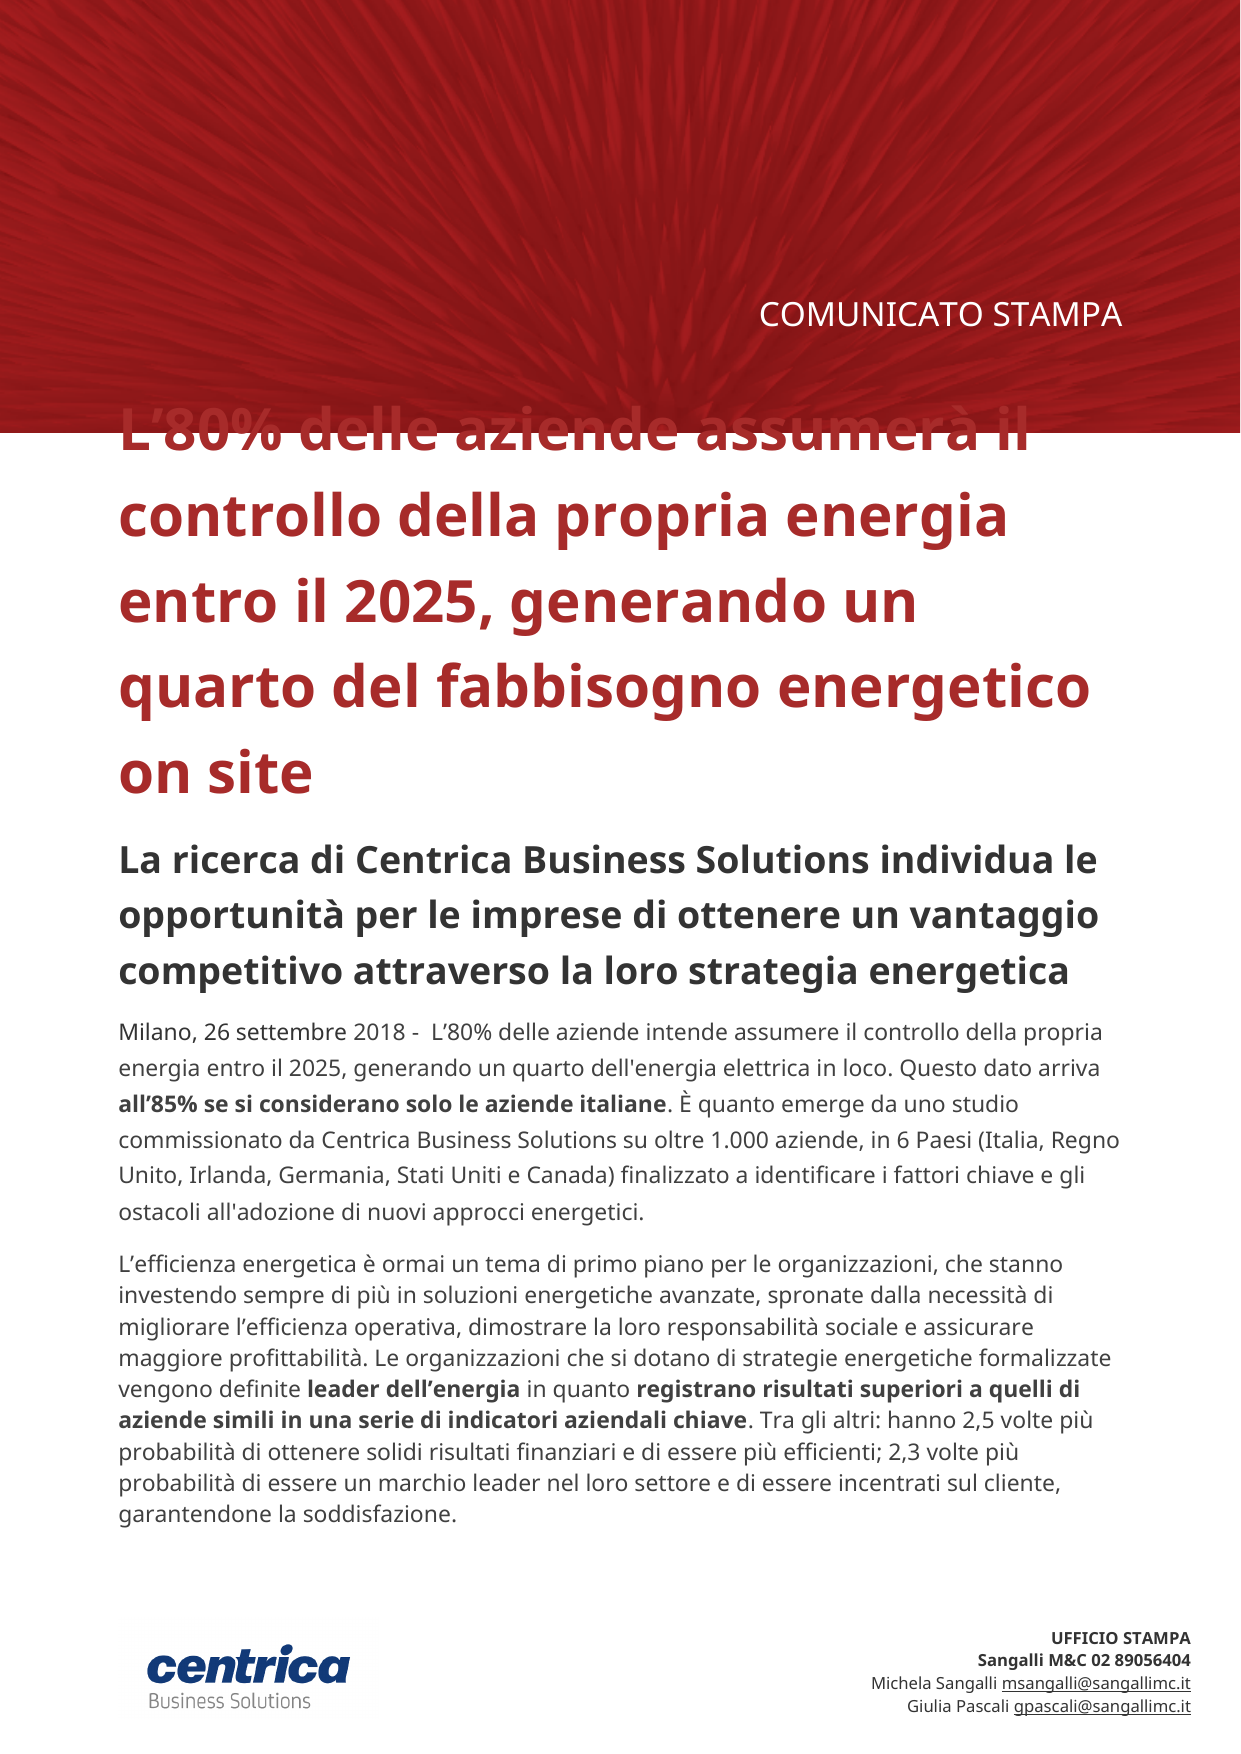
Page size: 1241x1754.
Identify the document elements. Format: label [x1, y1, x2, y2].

picture [239, 414, 244, 428]
picture [896, 424, 908, 430]
picture [839, 425, 850, 433]
picture [208, 415, 219, 433]
picture [417, 424, 429, 430]
picture [583, 425, 595, 433]
picture [859, 425, 870, 433]
picture [310, 425, 322, 433]
picture [620, 425, 632, 433]
picture [548, 424, 560, 430]
picture [118, 1617, 379, 1719]
picture [657, 424, 669, 430]
picture [347, 424, 359, 430]
picture [175, 414, 185, 424]
picture [0, 0, 1241, 433]
